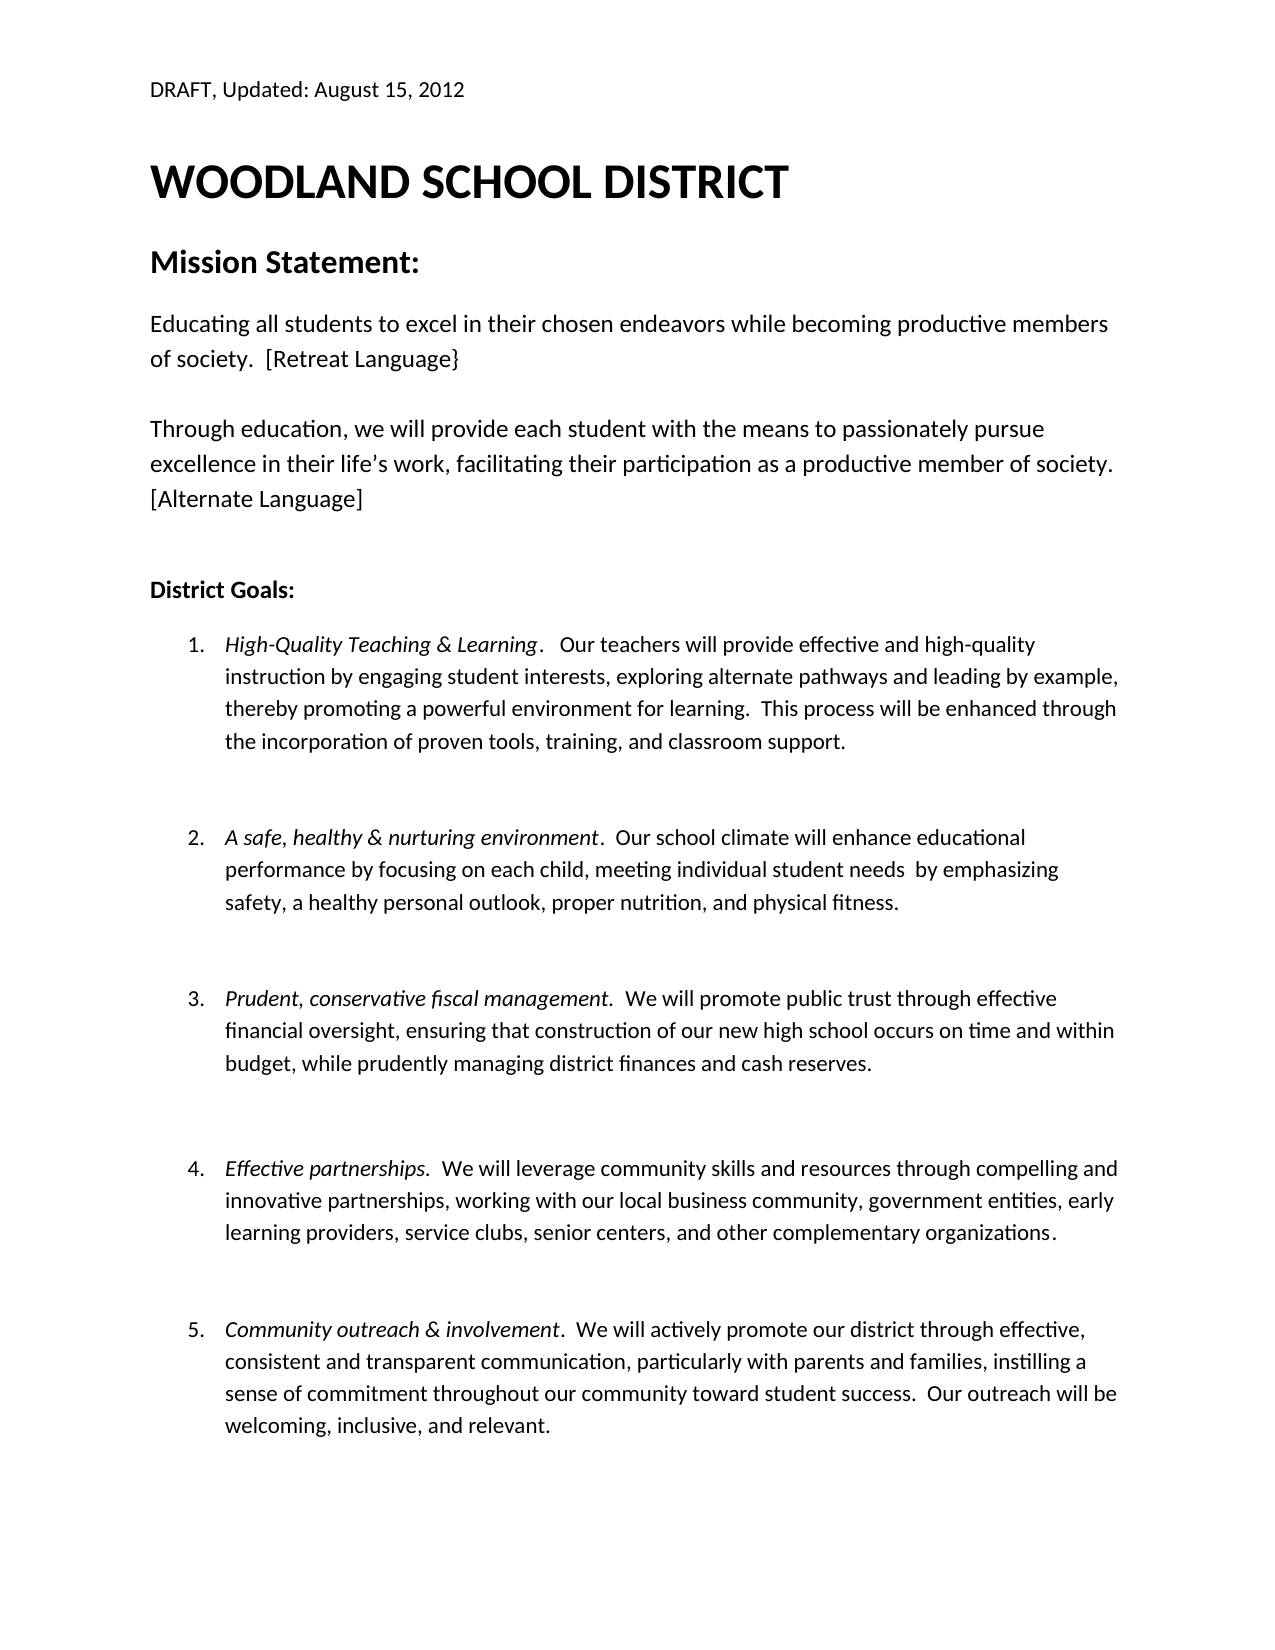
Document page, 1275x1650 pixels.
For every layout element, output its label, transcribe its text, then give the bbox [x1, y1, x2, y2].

list Community outreach & involvement. We will actively promote our district through effective, consistent and transparent communication, particularly with parents and families, instilling a sense of commitment throughout our community toward student success. Our outreach will be welcoming, inclusive, and relevant. [187, 1315, 1125, 1439]
text WOODLAND SCHOOL DISTRICT [150, 150, 1125, 211]
list Effective partnerships. We will leverage community skills and resources through compelling and innovative partnerships, working with our local business community, government entities, early learning providers, service clubs, senior centers, and other complementary organizations. [187, 1154, 1125, 1246]
list A safe, healthy & nurturing environment. Our school climate will enhance educational performance by focusing on each child, meeting individual student needs by emphasizing safety, a healthy personal outlook, proper nutrition, and physical fitness. [187, 823, 1125, 916]
text District Goals: [150, 574, 1125, 605]
text Through education, we will provide each student with the means to passionately pursue excellence in their life’s work, facilitating their participation as a productive member of society. [Alternate Language] [150, 413, 1125, 514]
text Mission Statement: [150, 241, 1125, 282]
list Prudent, conservative fiscal management. We will promote public trust through effective financial oversight, ensuring that construction of our new high school occurs on time and within budget, while prudently managing district finances and cash reserves. [187, 984, 1125, 1077]
text Educating all students to excel in their chosen endeavors while becoming productive members of society. [Retreat Language} [150, 308, 1125, 374]
list High-Quality Teaching & Learning. Our teachers will provide effective and high-quality instruction by engaging student interests, exploring alternate pathways and leading by example, thereby promoting a powerful environment for learning. This process will be enhanced through the incorporation of proven tools, training, and classroom support. [187, 630, 1125, 755]
